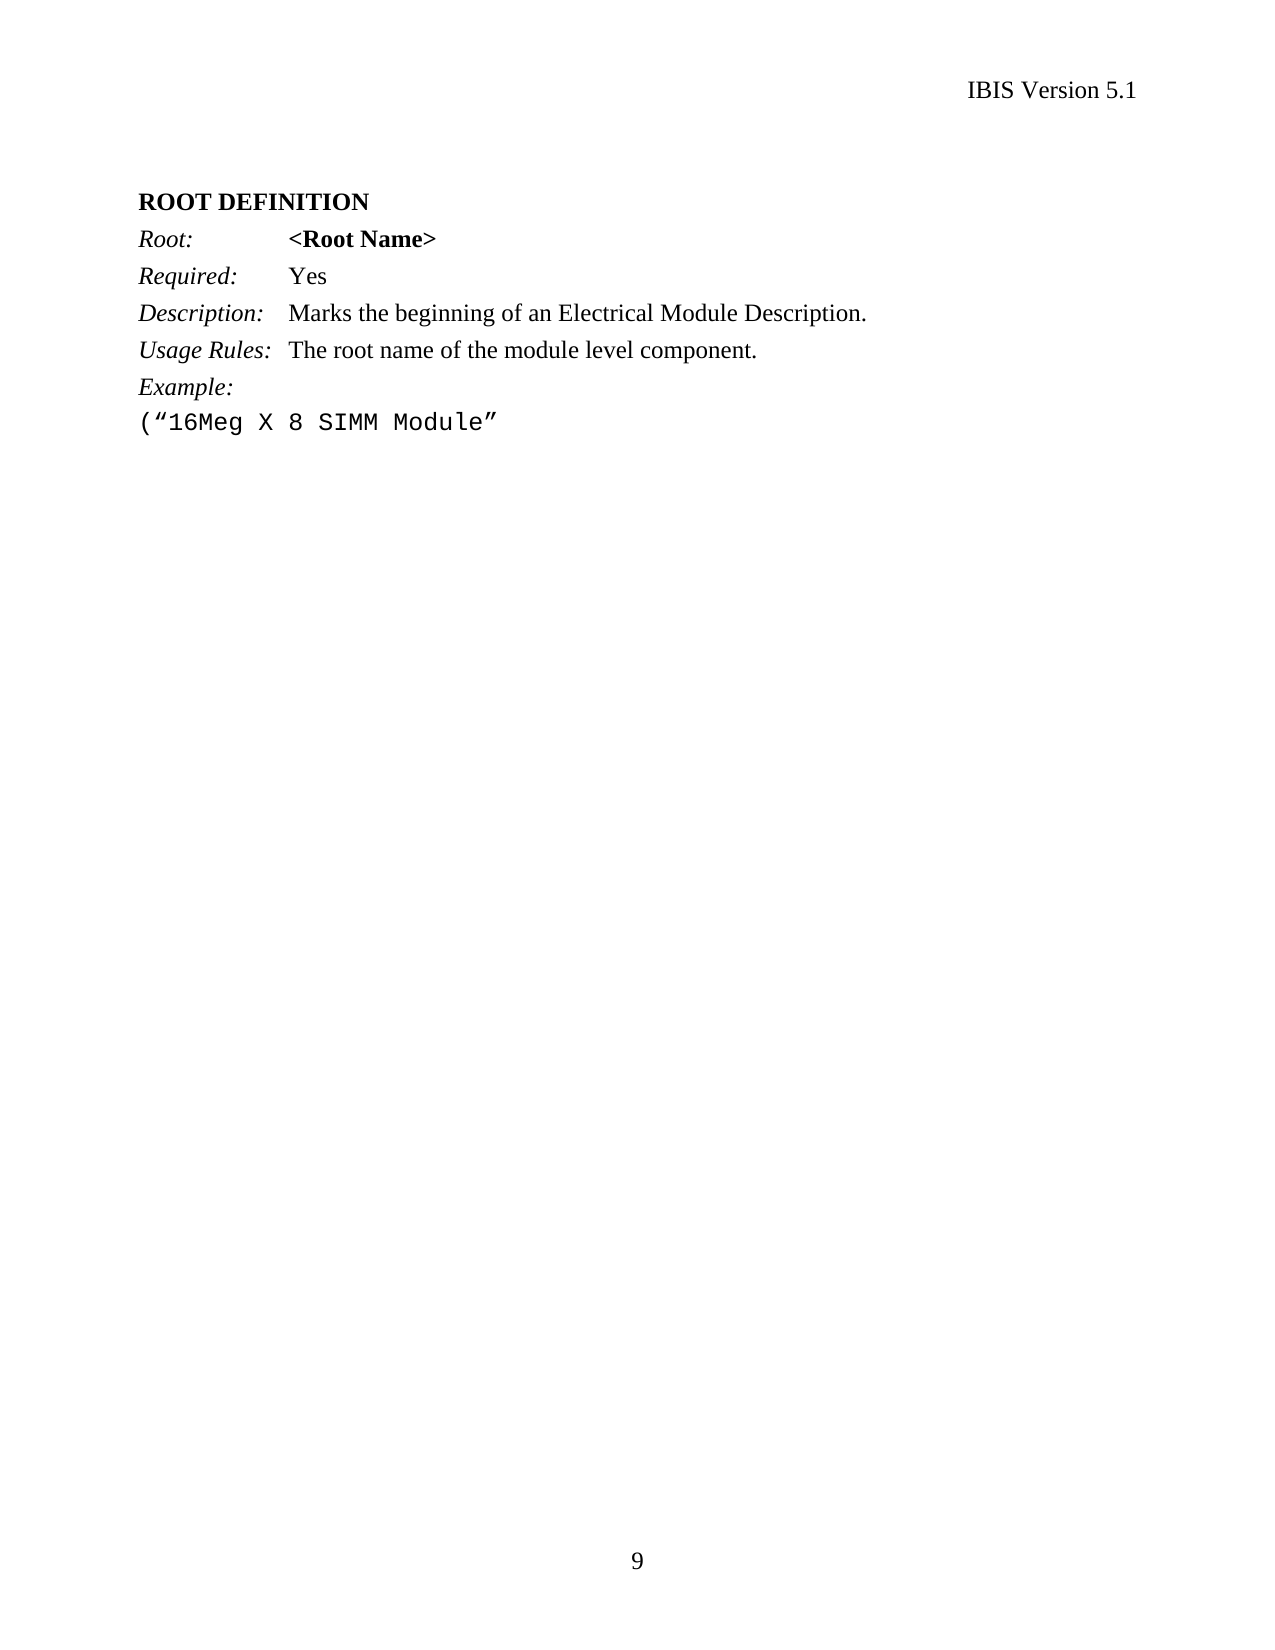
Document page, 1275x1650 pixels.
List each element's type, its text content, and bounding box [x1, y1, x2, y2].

text Example: [138, 372, 1137, 401]
text Required: Yes [138, 261, 1137, 290]
text ROOT DEFINITION [138, 187, 1137, 216]
text Description: Marks the beginning of an Electrical Module Description. [138, 298, 1137, 327]
text Root: <Root Name> [138, 224, 1137, 253]
text (“16Meg X 8 SIMM Module” [138, 409, 1137, 438]
text Usage Rules: The root name of the module level component. [138, 335, 1137, 364]
